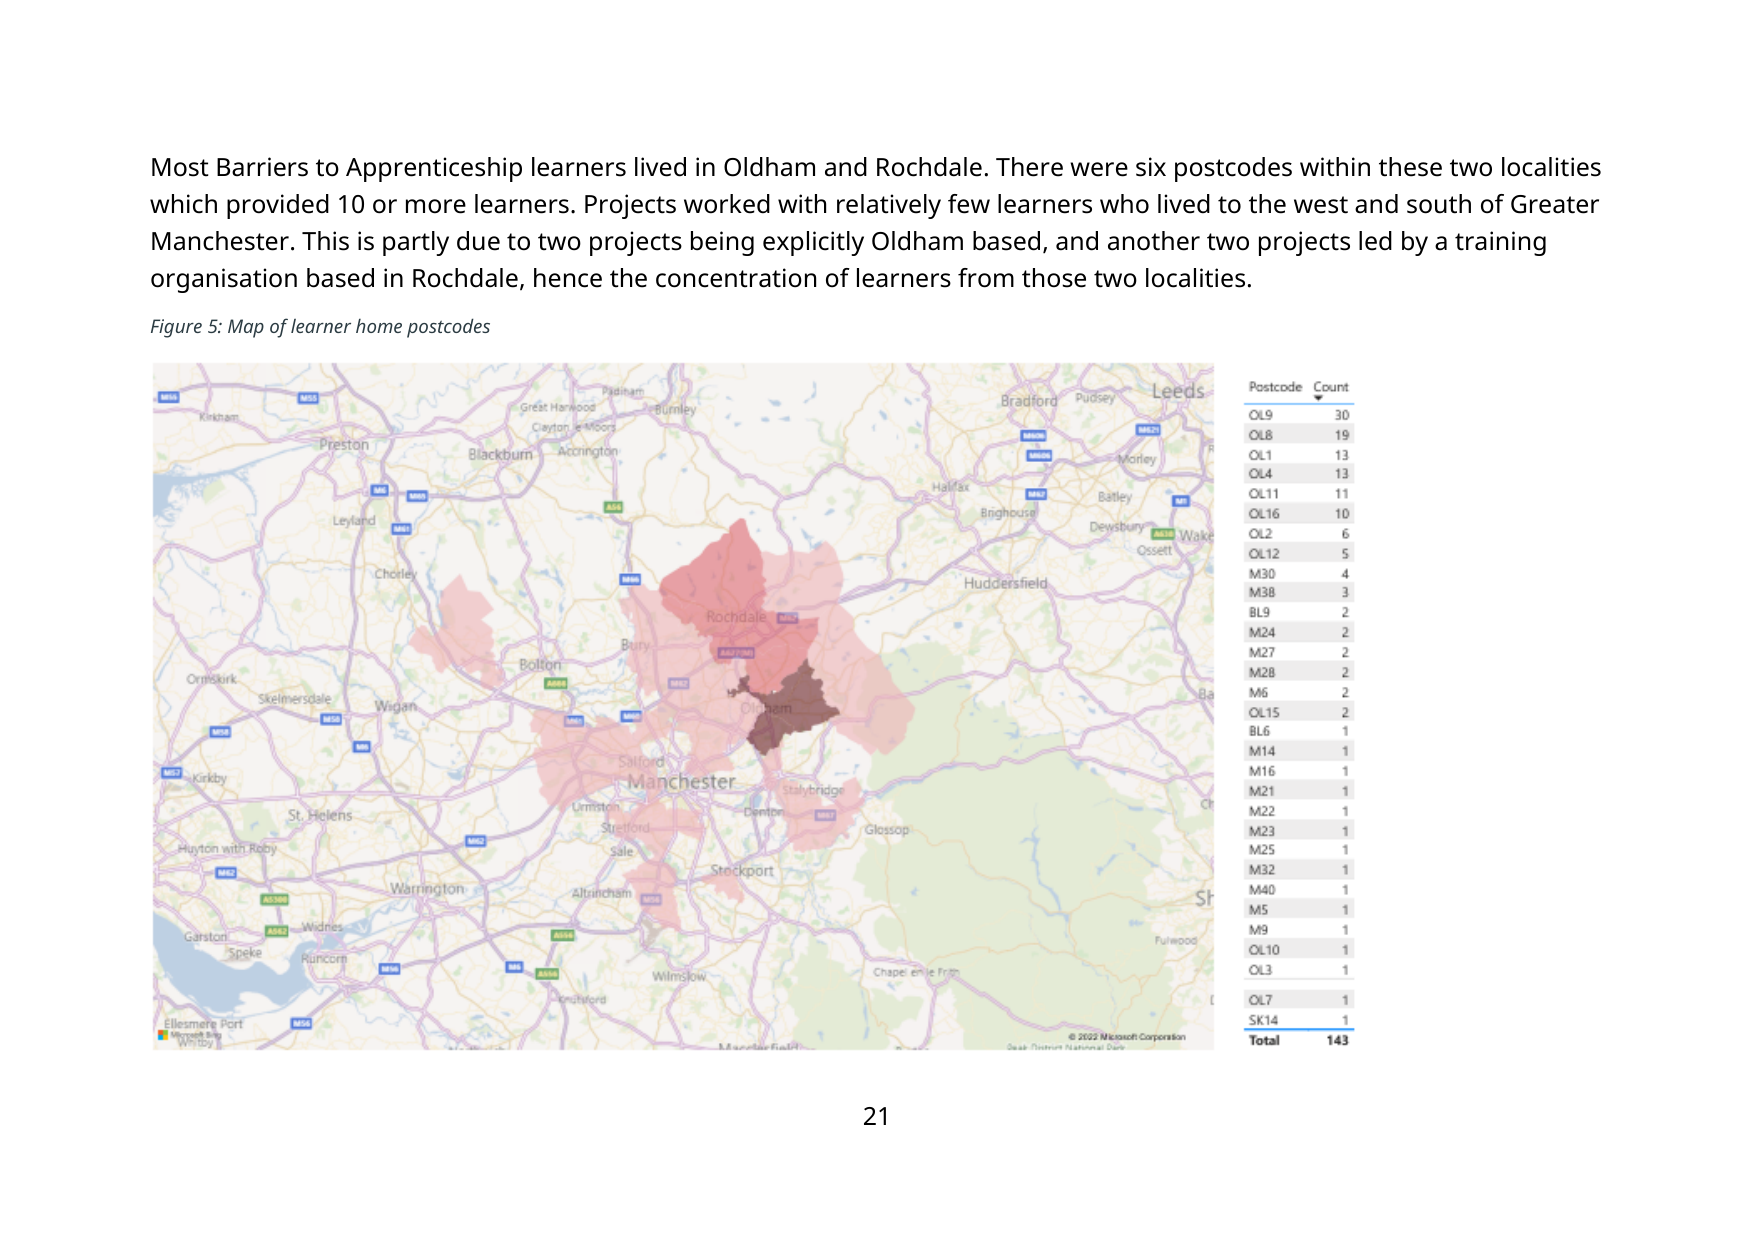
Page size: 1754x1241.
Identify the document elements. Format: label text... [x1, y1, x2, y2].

text Most Barriers to Apprenticeship learners lived in Oldham and Rochdale. There were six postcodes within these two localities which provided 10 or more learners. Projects worked with relatively few learners who lived to the west and south of Greater Manchester. This is partly due to two projects being explicitly Oldham based, and another two projects led by a training organisation based in Rochdale, hence the concentration of learners from those two localities. [150, 150, 1604, 294]
picture [150, 360, 1368, 1052]
